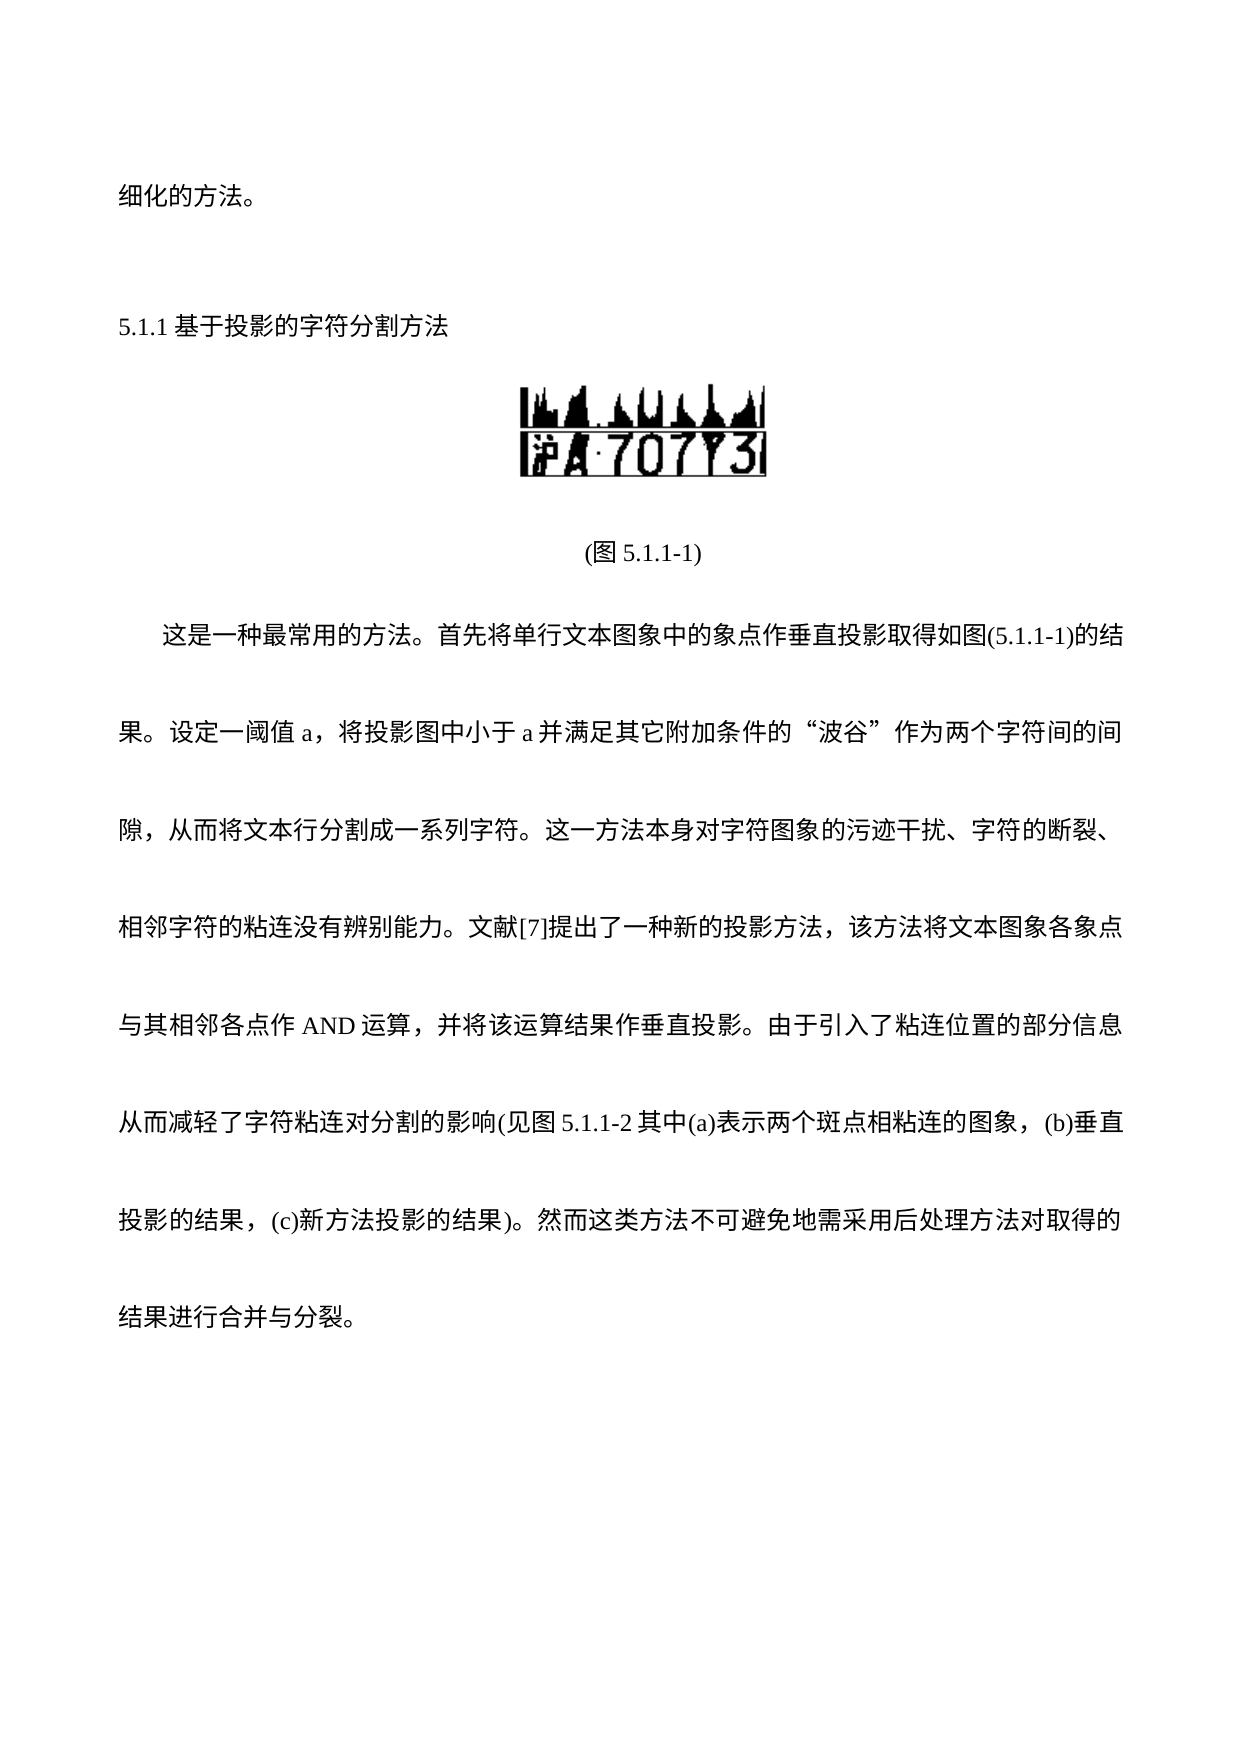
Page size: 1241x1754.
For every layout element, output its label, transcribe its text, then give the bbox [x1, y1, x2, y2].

picture [508, 375, 779, 499]
text (图5.1.1-1) [118, 518, 1124, 583]
text 5.1.1 基于投影的字符分割方法 [118, 292, 1124, 357]
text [118, 162, 1124, 227]
text 这是一种最常用的方法。首先将单行文本图象中的象点作垂直投影取得如图(5.1.1-1)的结果。设定一阈值a，将投影图中小于a并满足其它附加条件的“波谷”作为两个字符间的间隙，从而将文本行分割成一系列字符。这一方法本身对字符图象的污迹干扰、字符的断裂、相邻字符的粘连没有辨别能力。文献[7]提出了一种新的投影方法，该方法将文本图象各象点与其相邻各点作AND运算，并将该运算结果作垂直投影。由于引入了粘连位置的部分信息从而减轻了字符粘连对分割的影响(见图5.1.1-2其中(a)表示两个斑点相粘连的图象，(b)垂直投影的结果，(c)新方法投影的结果)。然而这类方法不可避免地需采用后处理方法对取得的结果进行合并与分裂。 [118, 601, 1124, 1348]
